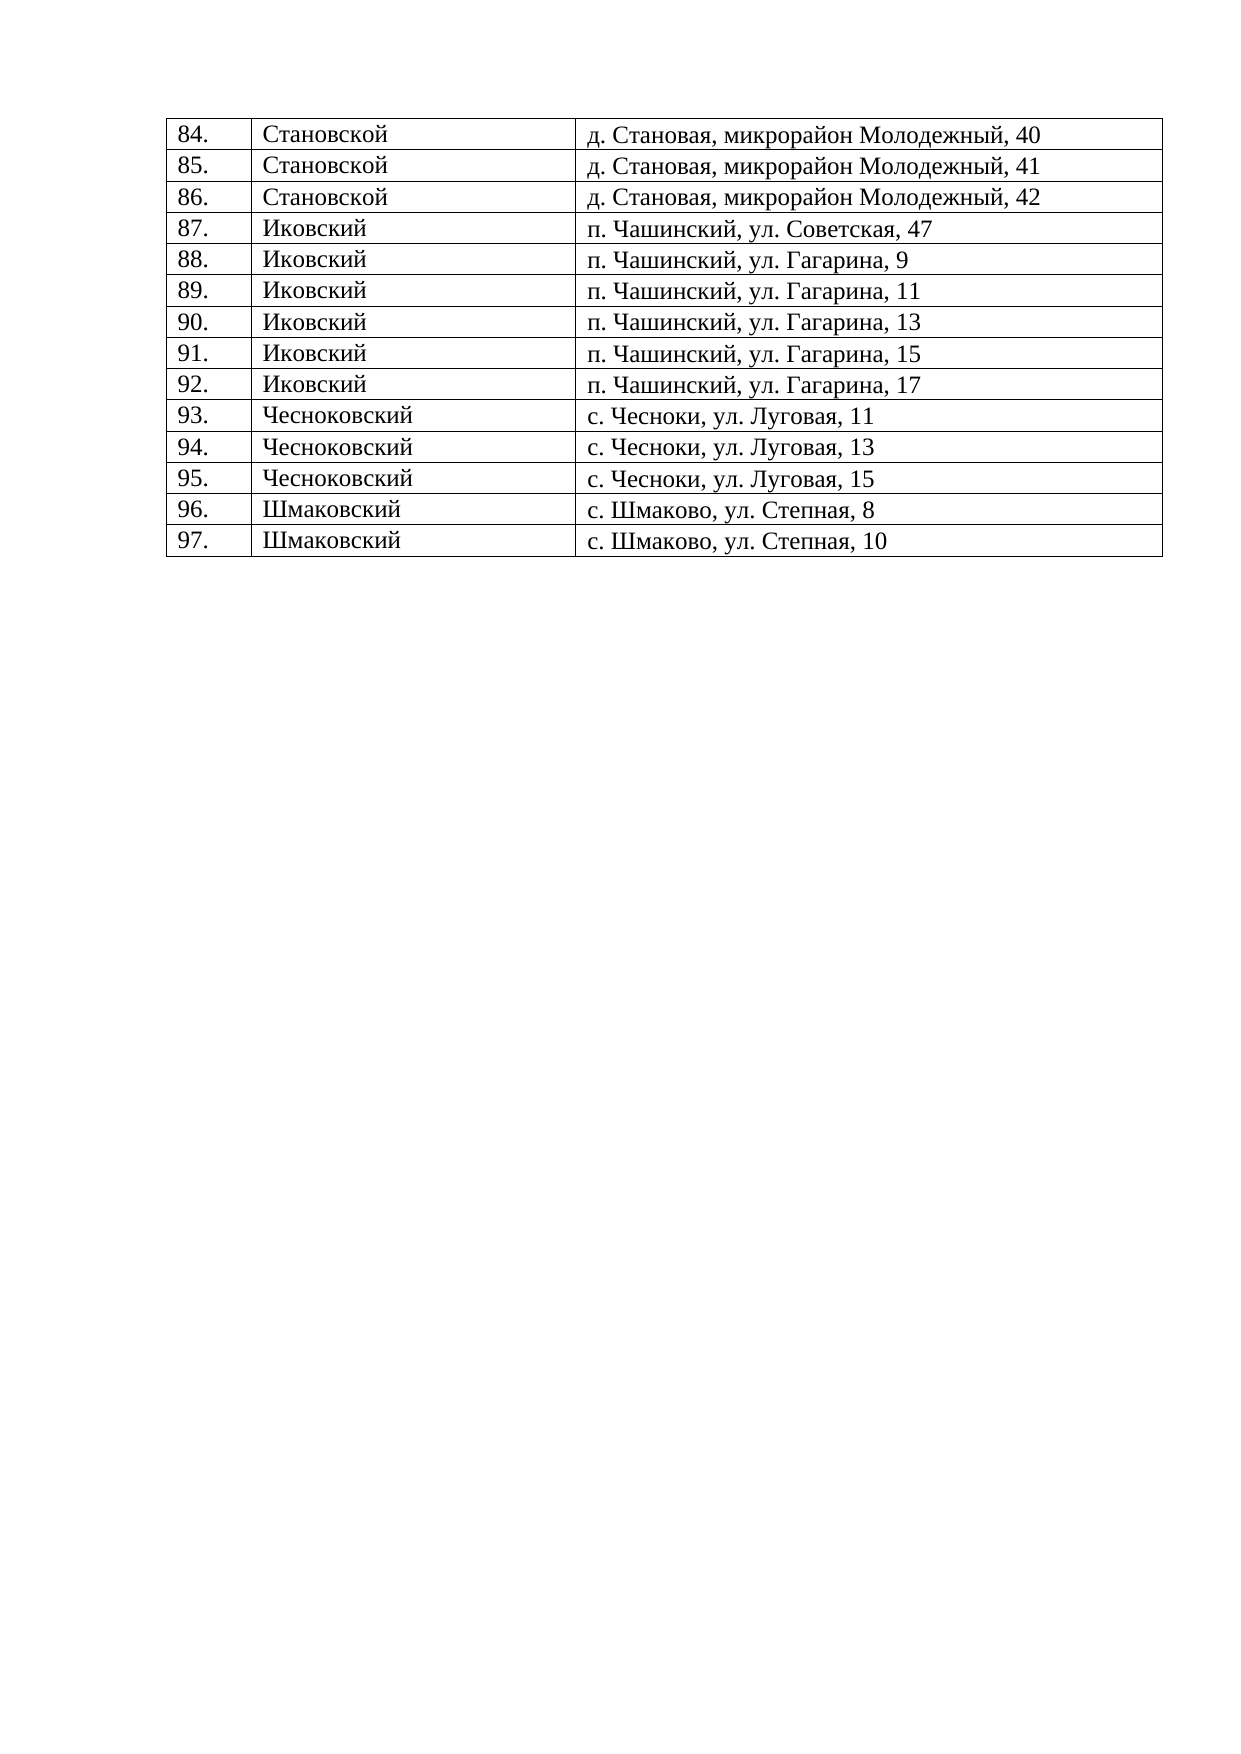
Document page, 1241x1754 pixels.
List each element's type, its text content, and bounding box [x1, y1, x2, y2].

table_cell Иковский [252, 338, 575, 368]
table_cell [167, 307, 251, 337]
table_cell д. Становая, микрорайон Молодежный, 42 [576, 182, 1162, 212]
table_cell Шмаковский [252, 494, 575, 524]
table_cell д. Становая, микрорайон Молодежный, 41 [576, 150, 1162, 181]
table_cell д. Становая, микрорайон Молодежный, 40 [576, 119, 1162, 149]
table_cell [167, 213, 251, 243]
table_cell п. Чашинский, ул. Гагарина, 9 [576, 244, 1162, 274]
table_cell Становской [252, 150, 575, 181]
table_cell [167, 463, 251, 493]
table_cell п. Чашинский, ул. Гагарина, 11 [576, 275, 1162, 306]
table_cell [167, 150, 251, 181]
table_cell Чесноковский [252, 463, 575, 493]
table_cell [167, 119, 251, 149]
table_cell Становской [252, 182, 575, 212]
table_cell [167, 432, 251, 462]
table_cell [167, 338, 251, 368]
table_cell [167, 525, 251, 556]
table_cell Становской [252, 119, 575, 149]
table_cell с. Чесноки, ул. Луговая, 13 [576, 432, 1162, 462]
table_cell п. Чашинский, ул. Гагарина, 17 [576, 369, 1162, 399]
table_cell п. Чашинский, ул. Гагарина, 15 [576, 338, 1162, 368]
table_cell [167, 369, 251, 399]
table_cell Чесноковский [252, 432, 575, 462]
table_cell [167, 400, 251, 431]
table_cell Иковский [252, 369, 575, 399]
table_cell Иковский [252, 275, 575, 306]
table_cell с. Шмаково, ул. Степная, 8 [576, 494, 1162, 524]
table_cell с. Чесноки, ул. Луговая, 11 [576, 400, 1162, 431]
table_cell [167, 275, 251, 306]
table_cell Иковский [252, 307, 575, 337]
table_cell Шмаковский [252, 525, 575, 556]
table_cell [167, 182, 251, 212]
table_cell п. Чашинский, ул. Гагарина, 13 [576, 307, 1162, 337]
table_cell п. Чашинский, ул. Советская, 47 [576, 213, 1162, 243]
table_cell [167, 244, 251, 274]
table_cell Иковский [252, 213, 575, 243]
table_cell Иковский [252, 244, 575, 274]
table_cell Чесноковский [252, 400, 575, 431]
table_cell с. Чесноки, ул. Луговая, 15 [576, 463, 1162, 493]
table_cell [167, 494, 251, 524]
table_cell с. Шмаково, ул. Степная, 10 [576, 525, 1162, 556]
